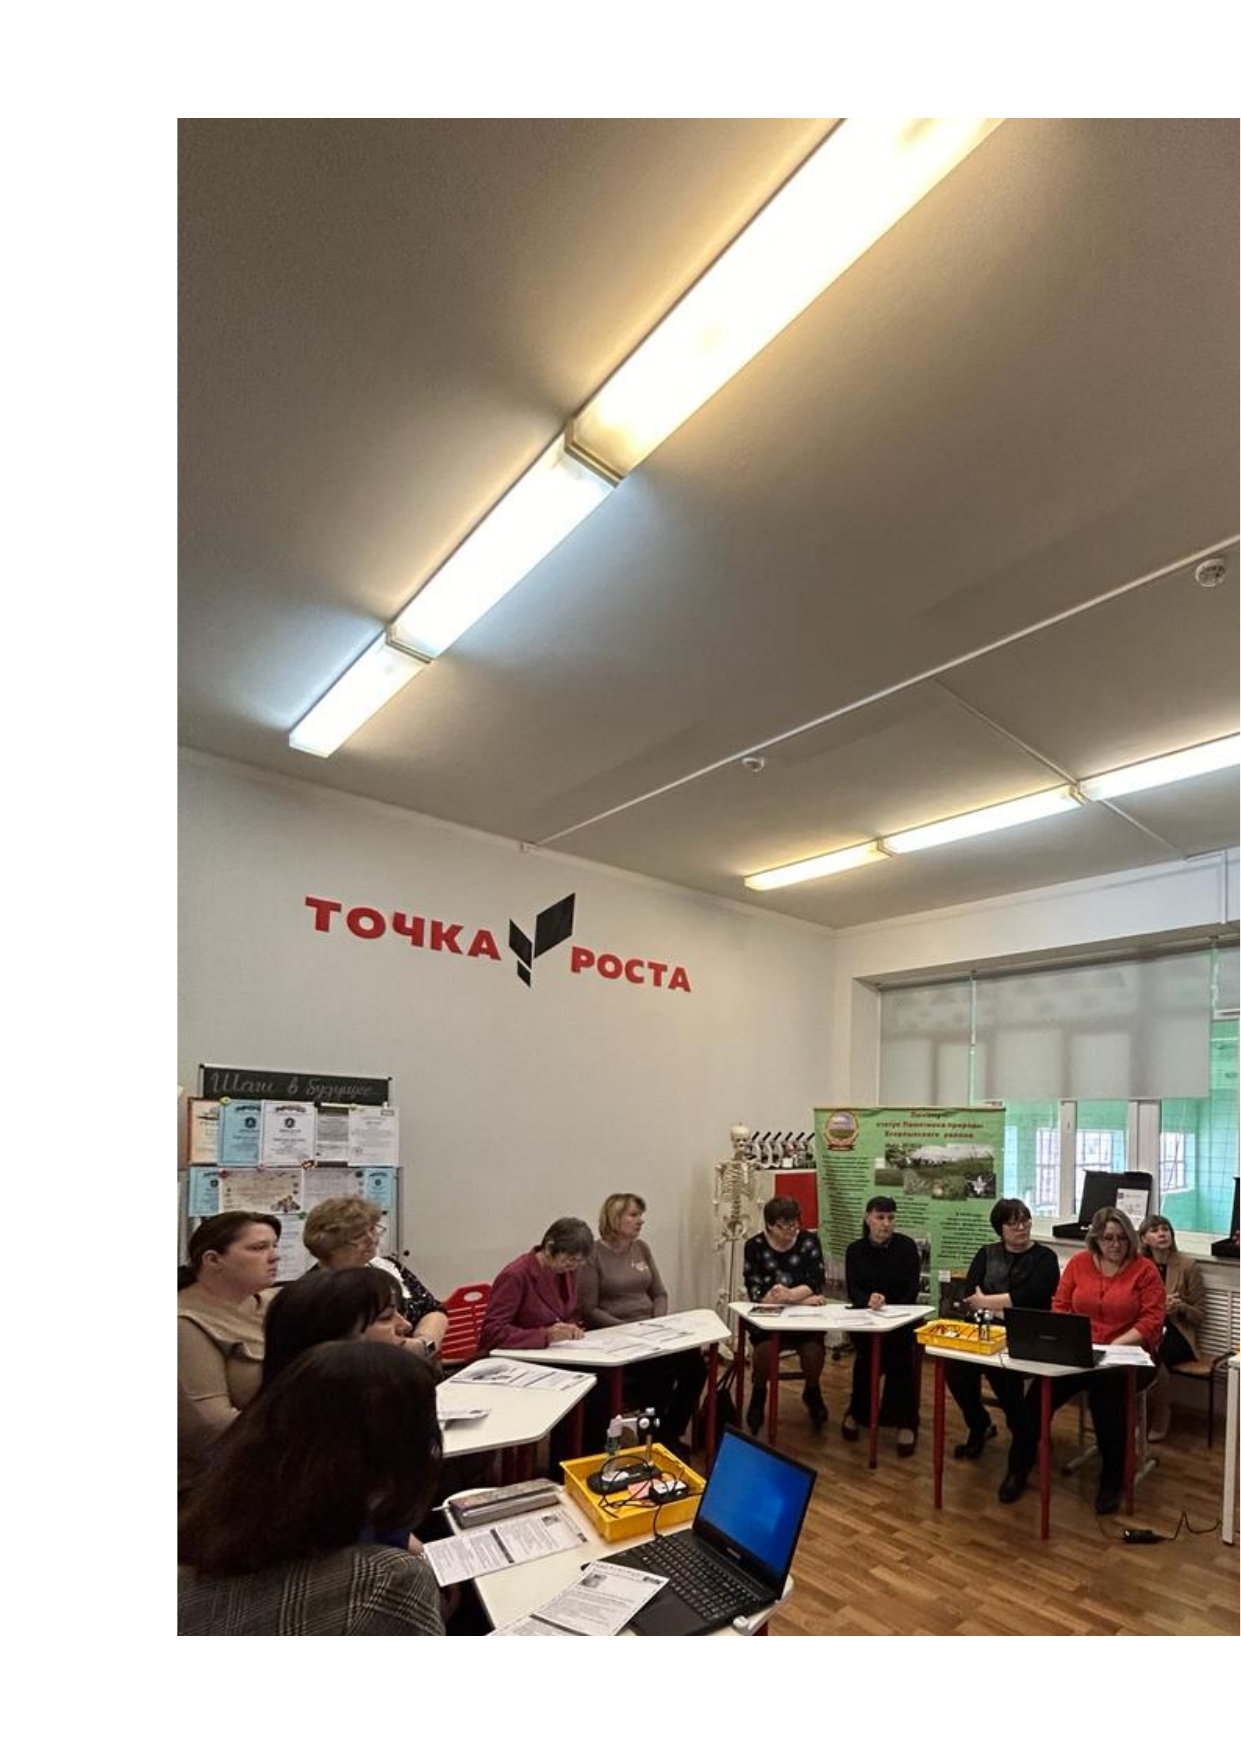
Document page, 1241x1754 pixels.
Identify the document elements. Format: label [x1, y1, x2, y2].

picture [177, 118, 1241, 1636]
